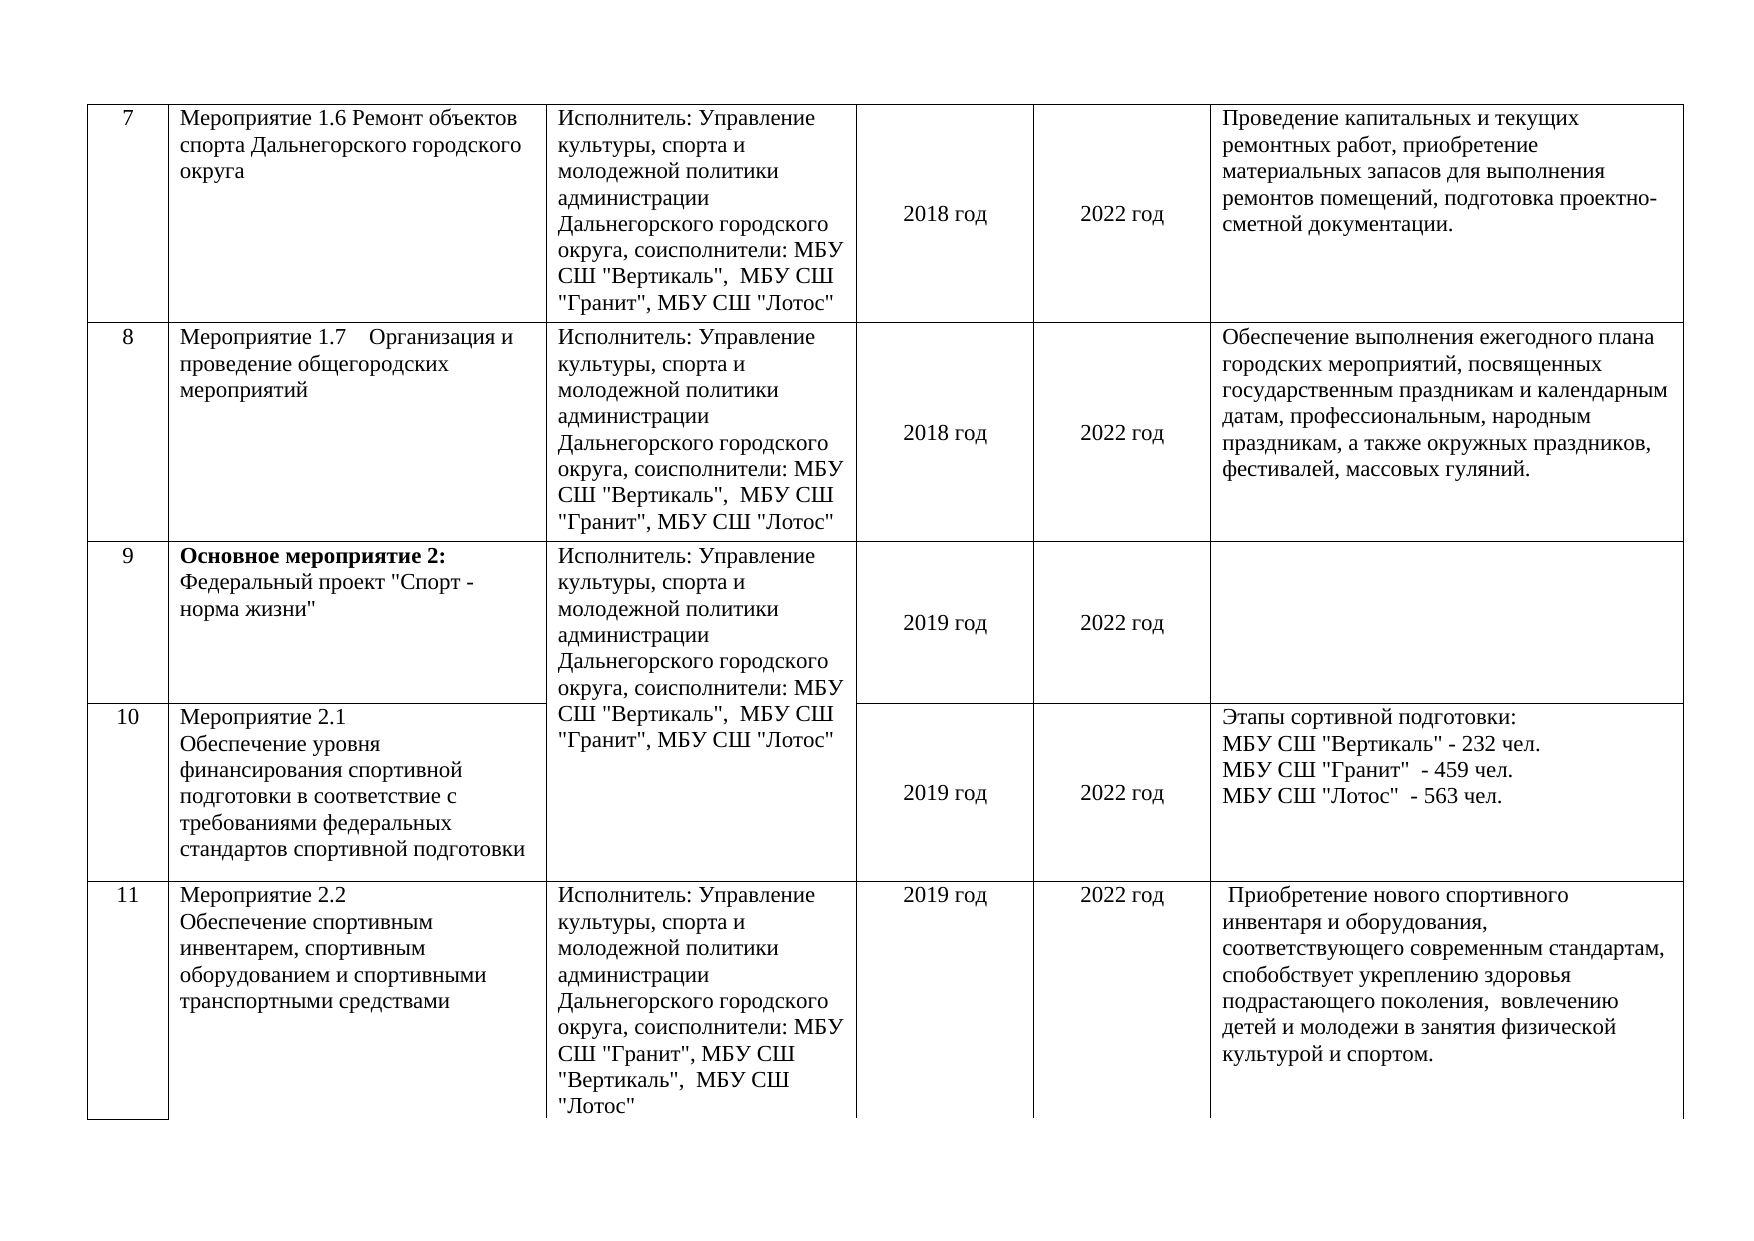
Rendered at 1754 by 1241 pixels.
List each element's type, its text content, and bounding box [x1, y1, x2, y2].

table_cell Обеспечение выполнения ежегодного плана городских мероприятий, посвященных государственным праздникам и календарным датам, профессиональным, народным праздникам, а также окружных праздников, фестивалей, массовых гуляний. [1211, 323, 1683, 541]
table_cell 2019 год [857, 704, 1033, 881]
table_cell 2019 год [857, 542, 1033, 702]
table_cell Основное мероприятие 2: Федеральный проект "Спорт - норма жизни" [169, 542, 546, 702]
table_cell 11 [88, 882, 168, 1119]
table_cell Приобретение нового спортивного инвентаря и оборудования, соответствующего современным стандартам, спобобствует укреплению здоровья подрастающего поколения, вовлечению детей и молодежи в занятия физической культурой и спортом. [1211, 882, 1683, 1119]
table_cell 2022 год [1034, 323, 1210, 541]
table_cell 2018 год [857, 105, 1033, 322]
table_cell 2022 год [1034, 704, 1210, 881]
table_cell 2022 год [1034, 105, 1210, 322]
table_cell Мероприятие 1.7 Организация и проведение общегородских мероприятий [169, 323, 546, 541]
table_cell 10 [88, 704, 168, 881]
table_cell 2019 год [856, 882, 1034, 1119]
table_cell Исполнитель: Управление культуры, спорта и молодежной политики администрации Дальнегорского городского округа, соисполнители: МБУ СШ "Гранит", МБУ СШ "Вертикаль", МБУ СШ "Лотос" [546, 882, 856, 1119]
table_cell 8 [88, 323, 168, 541]
table_cell Мероприятие 2.2 Обеспечение спортивным инвентарем, спортивным оборудованием и спортивными транспортными средствами [169, 882, 546, 1119]
table_cell Мероприятие 2.1 Обеспечение уровня финансирования спортивной подготовки в соответствие с требованиями федеральных стандартов спортивной подготовки [169, 704, 546, 881]
table_cell 2018 год [857, 323, 1033, 541]
table_cell 2022 год [1034, 542, 1210, 702]
table_cell 2022 год [1034, 882, 1211, 1119]
table_cell 7 [88, 105, 168, 322]
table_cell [547, 105, 856, 322]
table_cell [1211, 542, 1683, 702]
table_cell Мероприятие 1.6 Ремонт объектов спорта Дальнегорского городского округа [169, 105, 546, 322]
table_cell Проведение капитальных и текущих ремонтных работ, приобретение материальных запасов для выполнения ремонтов помещений, подготовка проектно-сметной документации. [1211, 105, 1683, 322]
table_cell Этапы сортивной подготовки: МБУ СШ "Вертикаль" - 232 чел. МБУ СШ "Гранит" - 459 чел. МБУ СШ "Лотос" - 563 чел. [1211, 704, 1683, 881]
table_cell 9 [88, 542, 168, 702]
